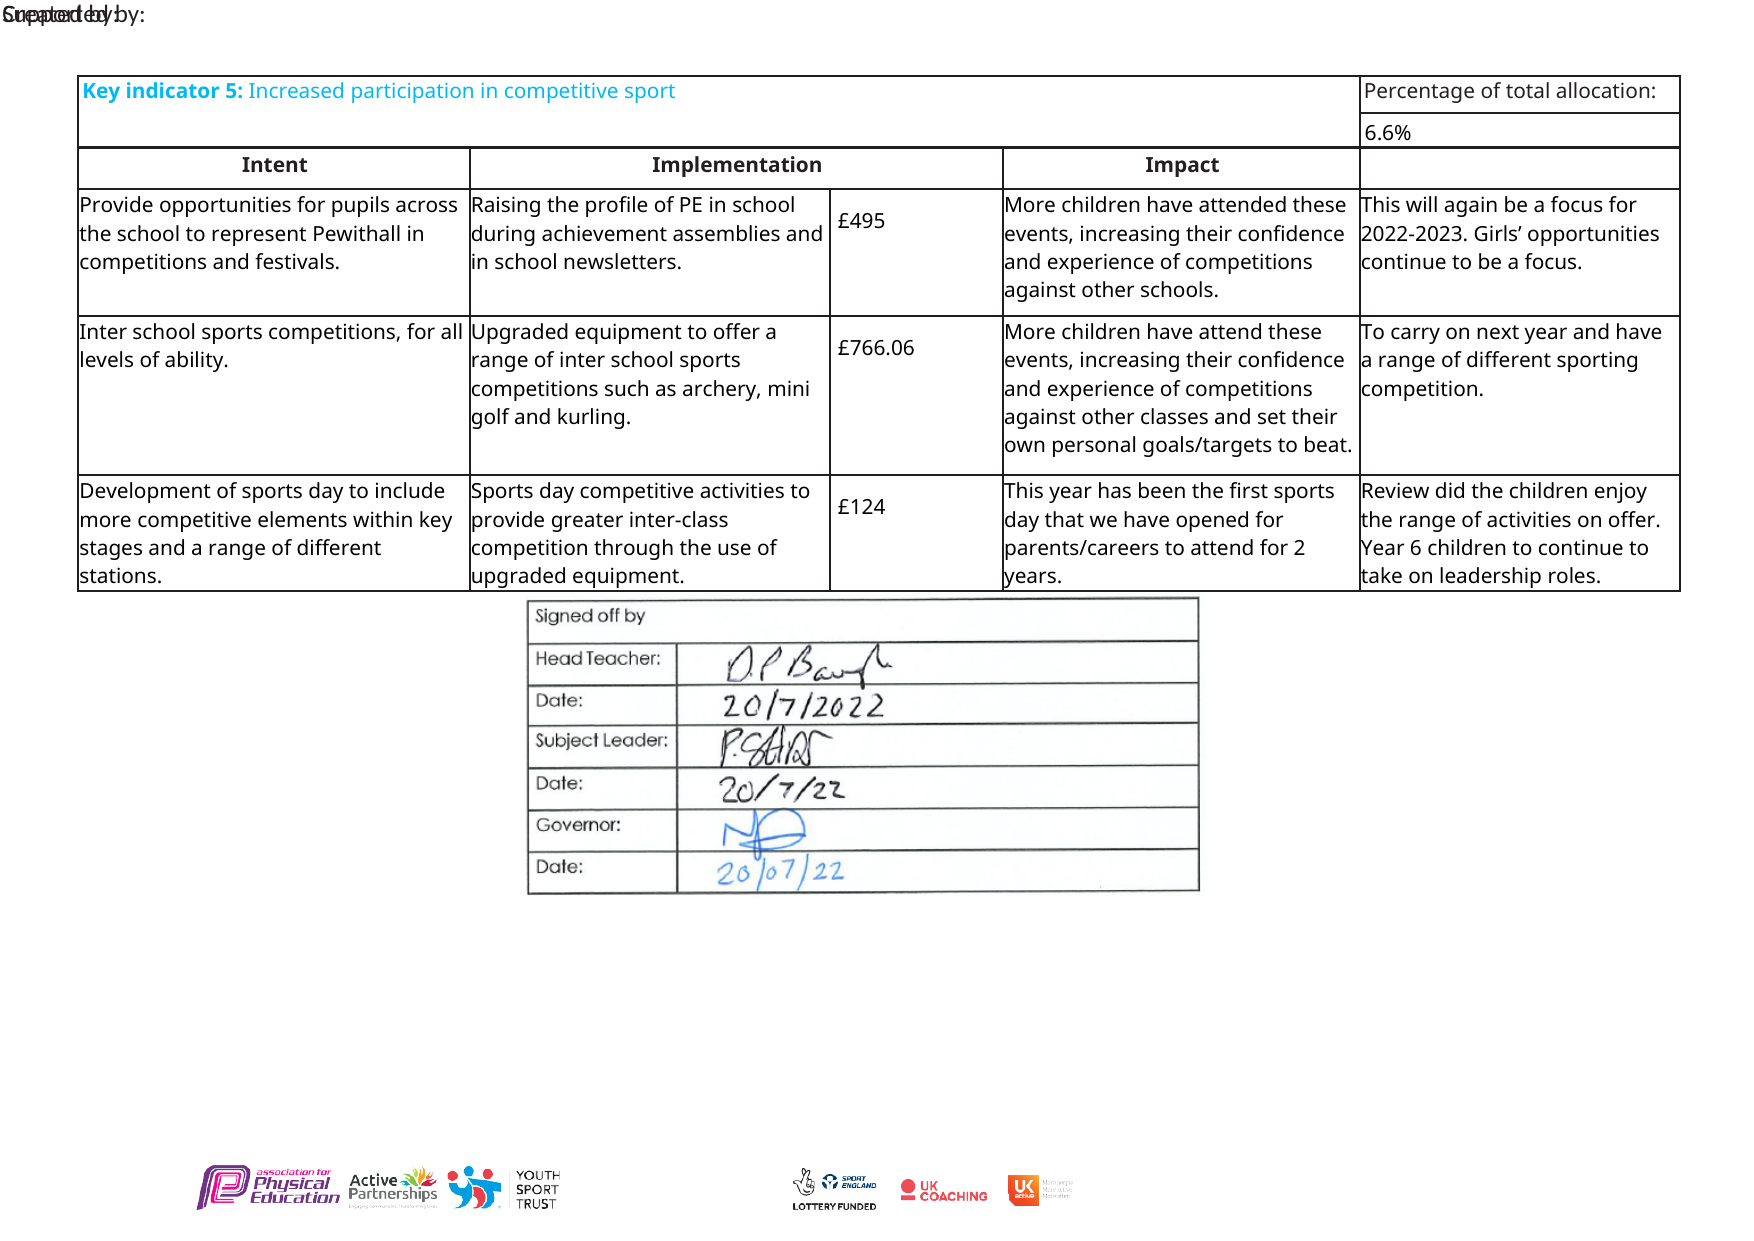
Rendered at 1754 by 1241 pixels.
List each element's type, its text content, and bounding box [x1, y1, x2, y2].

table_cell 6.6% [1361, 114, 1679, 146]
picture [196, 1165, 560, 1210]
picture [920, 1181, 987, 1201]
table_cell £124 [831, 476, 1002, 590]
table_cell Raising the profile of PE in school during achievement assemblies and in school newsletters. [471, 190, 829, 315]
picture [1008, 1174, 1073, 1206]
table_cell Upgraded equipment to offer a range of inter school sports competitions such as archery, mini golf and kurling. [471, 317, 829, 474]
picture [793, 1168, 876, 1210]
table_cell Impact [1004, 149, 1359, 188]
table_cell Inter school sports competitions, for all levels of ability. [79, 317, 469, 474]
table_cell Implementation [471, 149, 1002, 188]
table_cell Review did the children enjoy the range of activities on offer. Year 6 children to continue to take on leadership roles. [1361, 476, 1679, 590]
table_cell £495 [831, 190, 1002, 315]
table_cell [1361, 149, 1679, 188]
table_cell £766.06 [831, 317, 1002, 474]
table_cell This year has been the first sports day that we have opened for parents/careers to attend for 2 years. [1004, 476, 1359, 590]
table_cell This will again be a focus for 2022-2023. Girls’ opportunities continue to be a focus. [1361, 190, 1679, 315]
table_cell Sports day competitive activities to provide greater inter-class competition through the use of upgraded equipment. [471, 476, 829, 590]
table_cell Provide opportunities for pupils across the school to represent Pewithall in competitions and festivals. [79, 190, 469, 315]
table_cell Development of sports day to include more competitive elements within key stages and a range of different stations. [79, 476, 469, 590]
picture [522, 592, 1209, 897]
table_cell More children have attended these events, increasing their confidence and experience of competitions against other schools. [1004, 190, 1359, 315]
table_cell More children have attend these events, increasing their confidence and experience of competitions against other classes and set their own personal goals/targets to beat. [1004, 317, 1359, 474]
table_header Key indicator 5: Increased participation in competitive sport [79, 77, 1359, 146]
table_cell Intent [79, 149, 469, 188]
table_header Percentage of total allocation: [1361, 77, 1679, 112]
table_cell To carry on next year and have a range of different sporting competition. [1361, 317, 1679, 474]
